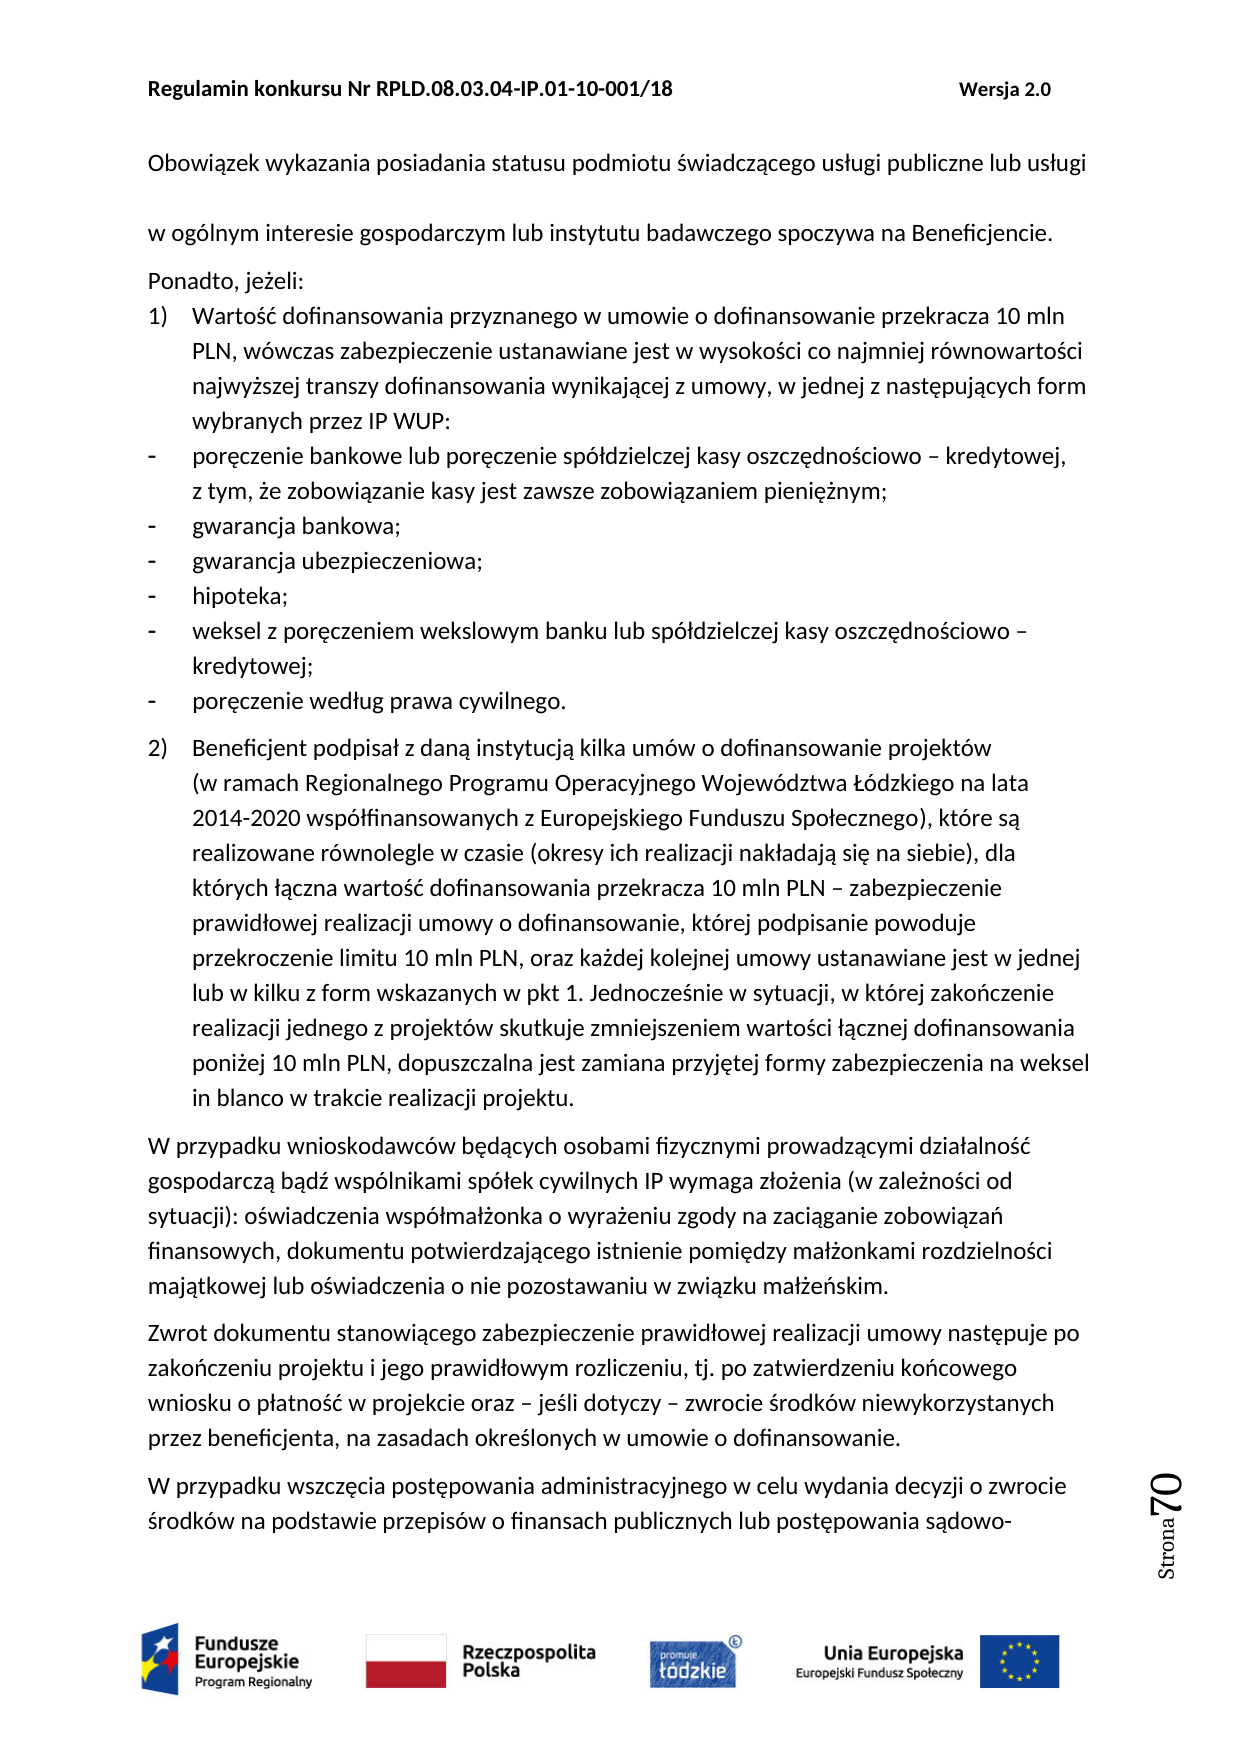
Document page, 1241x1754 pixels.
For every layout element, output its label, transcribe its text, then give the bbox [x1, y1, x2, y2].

list Wartość dofinansowania przyznanego w umowie o dofinansowanie przekracza 10 mln PLN, wówczas zabezpieczenie ustanawiane jest w wysokości co najmniej równowartości najwyższej transzy dofinansowania wynikającej z umowy, w jednej z następujących form wybranych przez IP WUP: [148, 300, 1093, 436]
list weksel z poręczeniem wekslowym banku lub spółdzielczej kasy oszczędnościowo – kredytowej; [148, 615, 1093, 681]
list poręczenie według prawa cywilnego. [148, 685, 1093, 716]
list poręczenie bankowe lub poręczenie spółdzielczej kasy oszczędnościowo – kredytowej, z tym, że zobowiązanie kasy jest zawsze zobowiązaniem pieniężnym; [148, 440, 1093, 506]
list gwarancja bankowa; [148, 510, 1093, 541]
list gwarancja ubezpieczeniowa; [148, 545, 1093, 576]
text Obowiązek wykazania posiadania statusu podmiotu świadczącego usługi publiczne lub usługi w ogólnym interesie gospodarczym lub instytutu badawczego spoczywa na Beneficjencie. [148, 148, 1093, 248]
text Ponadto, jeżeli: [148, 265, 1093, 296]
text Zwrot dokumentu stanowiącego zabezpieczenie prawidłowej realizacji umowy następuje po zakończeniu projektu i jego prawidłowym rozliczeniu, tj. po zatwierdzeniu końcowego wniosku o płatność w projekcie oraz – jeśli dotyczy – zwrocie środków niewykorzystanych przez beneficjenta, na zasadach określonych w umowie o dofinansowanie. [148, 1318, 1093, 1453]
list hipoteka; [148, 580, 1093, 611]
list Beneficjent podpisał z daną instytucją kilka umów o dofinansowanie projektów (w ramach Regionalnego Programu Operacyjnego Województwa Łódzkiego na lata 2014-2020 współfinansowanych z Europejskiego Funduszu Społecznego), które są realizowane równolegle w czasie (okresy ich realizacji nakładają się na siebie), dla których łączna wartość dofinansowania przekracza 10 mln PLN – zabezpieczenie prawidłowej realizacji umowy o dofinansowanie, której podpisanie powoduje przekroczenie limitu 10 mln PLN, oraz każdej kolejnej umowy ustanawiane jest w jednej lub w kilku z form wskazanych w pkt 1. Jednocześnie w sytuacji, w której zakończenie realizacji jednego z projektów skutkuje zmniejszeniem wartości łącznej dofinansowania poniżej 10 mln PLN, dopuszczalna jest zamiana przyjętej formy zabezpieczenia na weksel in blanco w trakcie realizacji projektu. [148, 733, 1093, 1113]
text W przypadku wnioskodawców będących osobami fizycznymi prowadzącymi działalność gospodarczą bądź wspólnikami spółek cywilnych IP wymaga złożenia (w zależności od sytuacji): oświadczenia współmałżonka o wyrażeniu zgody na zaciąganie zobowiązań finansowych, dokumentu potwierdzającego istnienie pomiędzy małżonkami rozdzielności majątkowej lub oświadczenia o nie pozostawaniu w związku małżeńskim. [148, 1130, 1093, 1301]
picture [53, 1561, 1105, 1751]
